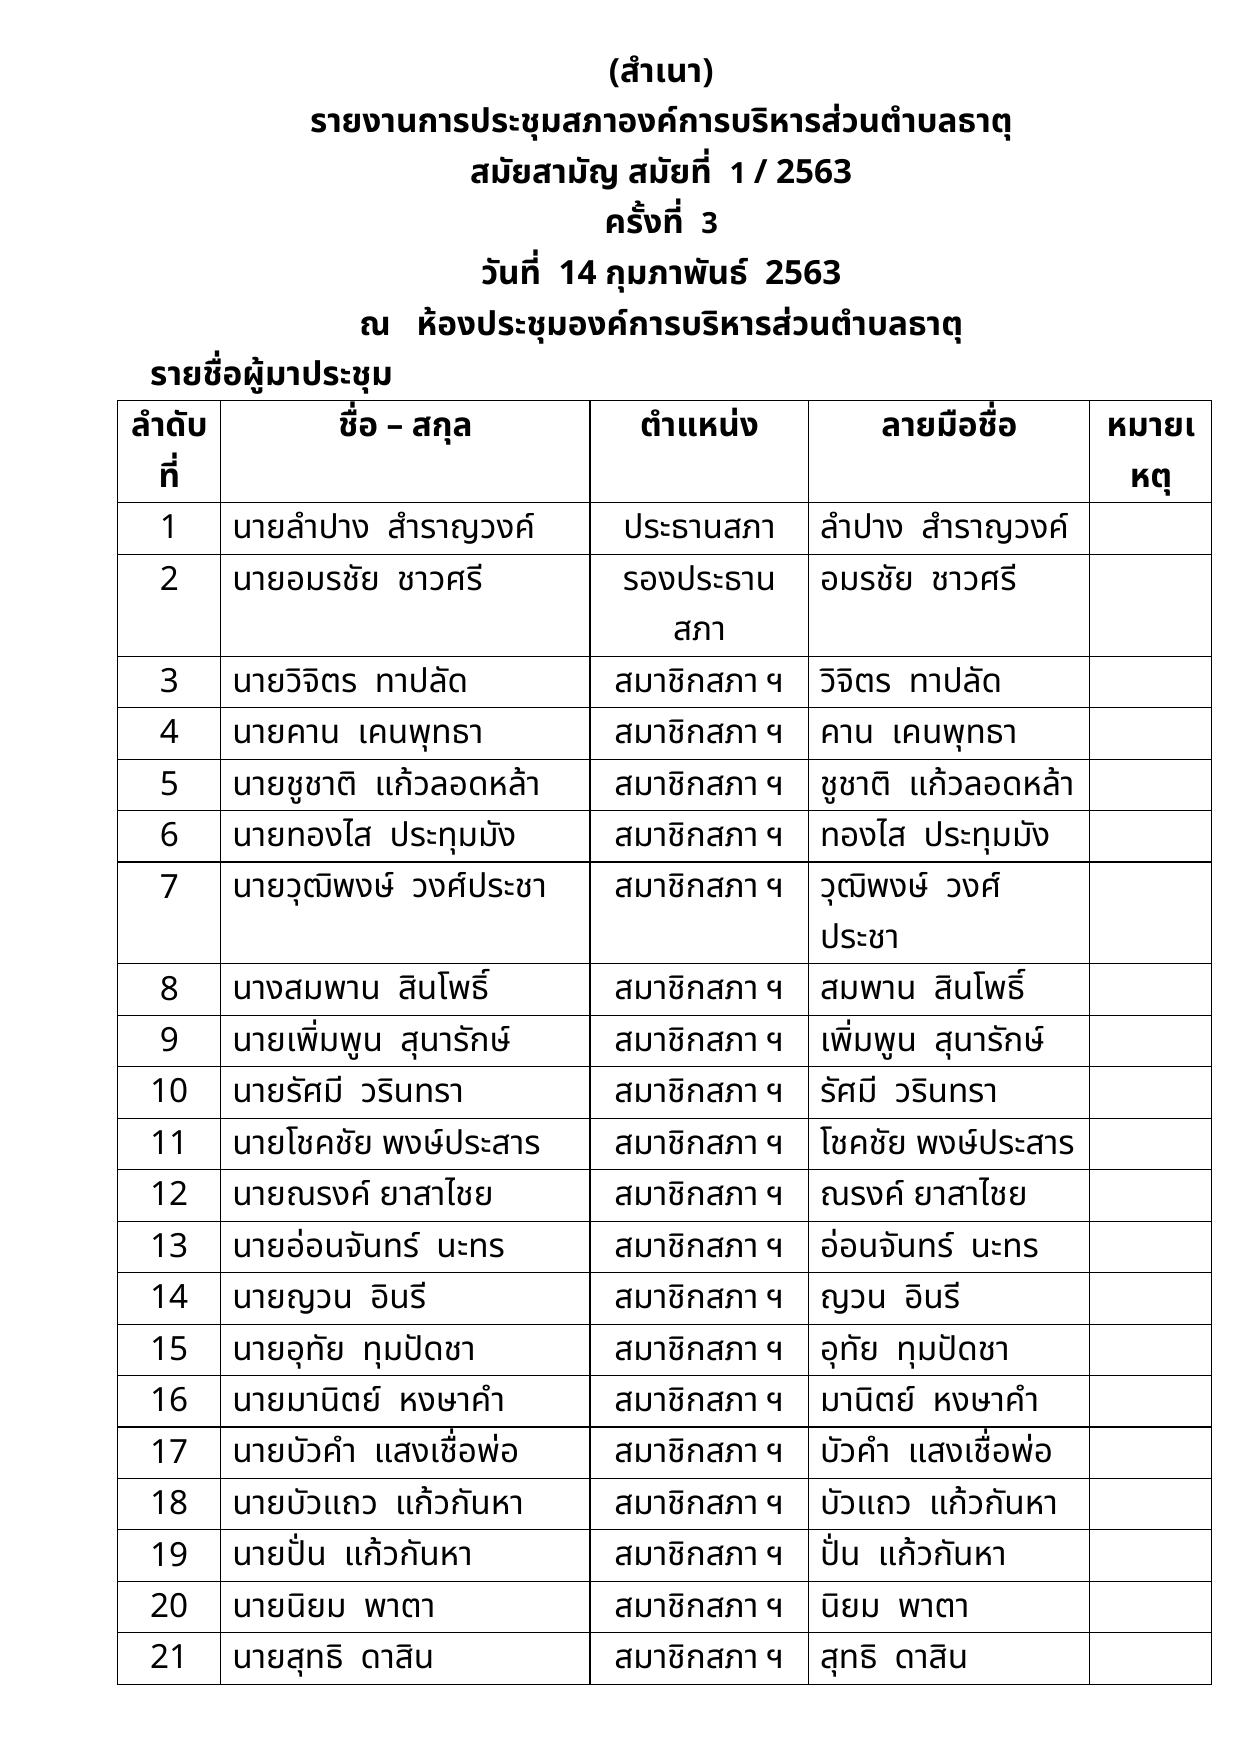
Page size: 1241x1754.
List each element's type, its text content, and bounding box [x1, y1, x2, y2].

table_cell [1090, 1376, 1211, 1426]
table_cell นายอุทัย ทุมปัดชา [221, 1325, 589, 1375]
table_cell 1 [118, 503, 220, 554]
table_cell นางสมพาน สินโพธิ์ [221, 964, 589, 1015]
table_cell นายชูชาติ แก้วลอดหล้า [221, 760, 589, 810]
table_cell นิยม พาตา [809, 1582, 1089, 1632]
table_cell ชูชาติ แก้วลอดหล้า [809, 760, 1089, 810]
table_cell เพิ่มพูน สุนารักษ์ [809, 1016, 1089, 1066]
table_cell [1090, 964, 1211, 1015]
table_cell สมาชิกสภา ฯ [591, 760, 808, 810]
table_cell [1090, 1479, 1211, 1529]
text สมัยสามัญ สมัยที่ 1 / 2563 [150, 148, 1172, 198]
table_cell นายโชคชัย พงษ์ประสาร [221, 1119, 589, 1169]
table_cell นายบัวคำ แสงเชื่อพ่อ [221, 1428, 589, 1478]
table_cell สมาชิกสภา ฯ [591, 1633, 808, 1684]
table_cell อ่อนจันทร์ นะทร [809, 1222, 1089, 1272]
table_cell 12 [118, 1170, 220, 1221]
table_cell สมาชิกสภา ฯ [591, 811, 808, 861]
table_cell [1090, 503, 1211, 554]
table_cell สมาชิกสภา ฯ [591, 1067, 808, 1118]
table_header ลำดับที่ [118, 401, 220, 502]
table_cell บัวแถว แก้วกันหา [809, 1479, 1089, 1529]
table_cell 17 [118, 1428, 220, 1478]
table_header ลายมือชื่อ [809, 401, 1089, 502]
table_cell 7 [118, 863, 220, 963]
table_cell 19 [118, 1530, 220, 1581]
table_cell [1090, 657, 1211, 707]
text วันที่ 14 กุมภาพันธ์ 2563 [150, 249, 1172, 299]
table_cell นายมานิตย์ หงษาคำ [221, 1376, 589, 1426]
table_cell อุทัย ทุมปัดชา [809, 1325, 1089, 1375]
table_cell [1090, 1016, 1211, 1066]
table_cell [1090, 1273, 1211, 1323]
table_cell นายญวน อินรี [221, 1273, 589, 1323]
table_cell 4 [118, 708, 220, 758]
table_header หมายเหตุ [1090, 401, 1211, 502]
table_cell สมาชิกสภา ฯ [591, 1170, 808, 1221]
table_cell สมาชิกสภา ฯ [591, 1428, 808, 1478]
table_cell 16 [118, 1376, 220, 1426]
table_cell รองประธานสภา [591, 555, 808, 656]
table_cell 3 [118, 657, 220, 707]
table_cell นายทองไส ประทุมมัง [221, 811, 589, 861]
table_cell สมาชิกสภา ฯ [591, 863, 808, 963]
table_cell รัศมี วรินทรา [809, 1067, 1089, 1118]
table_cell นายลำปาง สำราญวงค์ [221, 503, 589, 554]
table_cell 20 [118, 1582, 220, 1632]
table_cell 13 [118, 1222, 220, 1272]
table_cell ปั่น แก้วกันหา [809, 1530, 1089, 1581]
table_cell [1090, 1170, 1211, 1221]
table_cell นายสุทธิ ดาสิน [221, 1633, 589, 1684]
text (สำเนา) [150, 47, 1172, 97]
table_cell สมาชิกสภา ฯ [591, 708, 808, 758]
table_cell [1090, 1428, 1211, 1478]
table_cell 8 [118, 964, 220, 1015]
table_cell บัวคำ แสงเชื่อพ่อ [809, 1428, 1089, 1478]
table_cell สมาชิกสภา ฯ [591, 1376, 808, 1426]
table_cell สมาชิกสภา ฯ [591, 964, 808, 1015]
text รายงานการประชุมสภาองค์การบริหารส่วนตำบลธาตุ [150, 97, 1172, 148]
table_cell ลำปาง สำราญวงค์ [809, 503, 1089, 554]
table_cell วิจิตร ทาปลัด [809, 657, 1089, 707]
text รายชื่อผู้มาประชุม [150, 350, 1172, 400]
table_cell 21 [118, 1633, 220, 1684]
table_cell [1090, 760, 1211, 810]
text ณ ห้องประชุมองค์การบริหารส่วนตำบลธาตุ [150, 299, 1172, 350]
text ครั้งที่ 3 [150, 198, 1172, 249]
table_cell นายเพิ่มพูน สุนารักษ์ [221, 1016, 589, 1066]
table_cell [1090, 1067, 1211, 1118]
table_cell นายคาน เคนพุทธา [221, 708, 589, 758]
table_cell ญวน อินรี [809, 1273, 1089, 1323]
table_cell [1090, 1582, 1211, 1632]
table_cell นายรัศมี วรินทรา [221, 1067, 589, 1118]
table_cell [1090, 1222, 1211, 1272]
table_cell [1090, 1325, 1211, 1375]
table_cell นายวิจิตร ทาปลัด [221, 657, 589, 707]
table_cell [1090, 708, 1211, 758]
table_cell 14 [118, 1273, 220, 1323]
table_cell ประธานสภา [591, 503, 808, 554]
table_cell สมาชิกสภา ฯ [591, 1530, 808, 1581]
table_cell 2 [118, 555, 220, 656]
table_cell [1090, 1119, 1211, 1169]
table_cell มานิตย์ หงษาคำ [809, 1376, 1089, 1426]
table_cell วุฒิพงษ์ วงศ์ประชา [809, 863, 1089, 963]
table_cell [1090, 863, 1211, 963]
table_cell สมาชิกสภา ฯ [591, 1582, 808, 1632]
table_cell สมาชิกสภา ฯ [591, 1273, 808, 1323]
table_cell นายอ่อนจันทร์ นะทร [221, 1222, 589, 1272]
table_cell นายบัวแถว แก้วกันหา [221, 1479, 589, 1529]
table_cell สมาชิกสภา ฯ [591, 1119, 808, 1169]
table_cell [1090, 1530, 1211, 1581]
table_cell 11 [118, 1119, 220, 1169]
table_cell 15 [118, 1325, 220, 1375]
table_cell 9 [118, 1016, 220, 1066]
table_cell 10 [118, 1067, 220, 1118]
table_cell [1090, 555, 1211, 656]
table_cell สมาชิกสภา ฯ [591, 1325, 808, 1375]
table_cell [1090, 811, 1211, 861]
table_cell นายณรงค์ ยาสาไชย [221, 1170, 589, 1221]
table_cell สุทธิ ดาสิน [809, 1633, 1089, 1684]
table_cell สมาชิกสภา ฯ [591, 1479, 808, 1529]
table_cell 5 [118, 760, 220, 810]
table_cell โชคชัย พงษ์ประสาร [809, 1119, 1089, 1169]
table_cell 18 [118, 1479, 220, 1529]
table_cell นายอมรชัย ชาวศรี [221, 555, 589, 656]
table_cell นายวุฒิพงษ์ วงศ์ประชา [221, 863, 589, 963]
table_cell อมรชัย ชาวศรี [809, 555, 1089, 656]
table_header ตำแหน่ง [591, 401, 808, 502]
table_cell สมาชิกสภา ฯ [591, 1016, 808, 1066]
table_cell ทองไส ประทุมมัง [809, 811, 1089, 861]
table_cell สมาชิกสภา ฯ [591, 1222, 808, 1272]
table_cell นายนิยม พาตา [221, 1582, 589, 1632]
table_header ชื่อ – สกุล [221, 401, 589, 502]
table_cell สมาชิกสภา ฯ [591, 657, 808, 707]
table_cell 6 [118, 811, 220, 861]
table_cell สมพาน สินโพธิ์ [809, 964, 1089, 1015]
table_cell ณรงค์ ยาสาไชย [809, 1170, 1089, 1221]
table_cell นายปั่น แก้วกันหา [221, 1530, 589, 1581]
table_cell คาน เคนพุทธา [809, 708, 1089, 758]
table_cell [1090, 1633, 1211, 1684]
